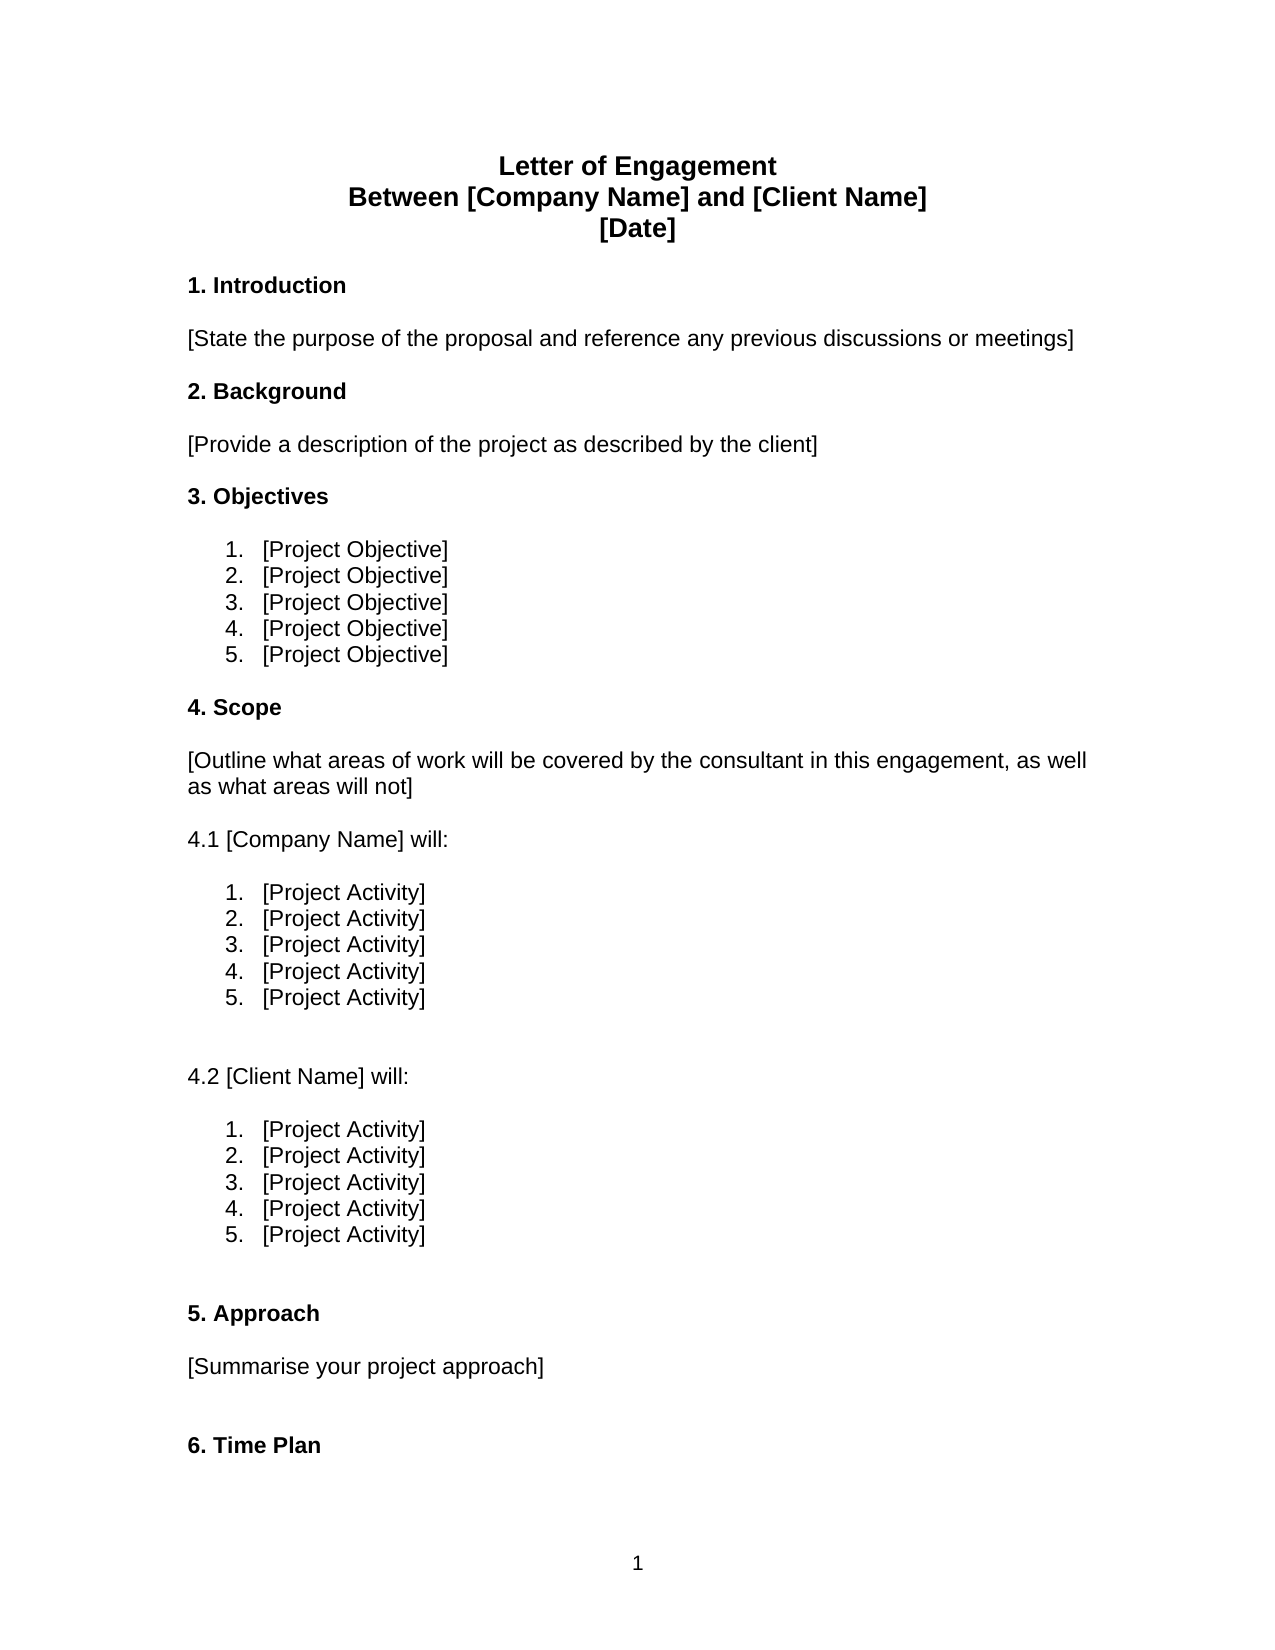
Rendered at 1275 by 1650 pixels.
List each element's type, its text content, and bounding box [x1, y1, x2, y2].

text [Outline what areas of work will be covered by the consultant in this engagement, as well as what areas will not] [187, 747, 1087, 799]
list [Project Activity] [225, 958, 1087, 984]
text 2. Background [187, 378, 1087, 404]
text 4.2 [Client Name] will: [187, 1063, 1087, 1089]
list [Project Objective] [225, 562, 1087, 589]
text Between [Company Name] and [Client Name] [187, 181, 1087, 212]
text 6. Time Plan [187, 1432, 1087, 1458]
list [Project Activity] [225, 1195, 1087, 1221]
text Letter of Engagement [187, 150, 1087, 181]
list [Project Activity] [225, 1168, 1087, 1195]
text 1. Introduction [187, 272, 1087, 299]
list [Project Activity] [225, 931, 1087, 958]
text [State the purpose of the proposal and reference any previous discussions or meetings] [187, 325, 1087, 352]
list [Project Activity] [225, 984, 1087, 1010]
list [Project Activity] [225, 1142, 1087, 1168]
text [Summarise your project approach] [187, 1353, 1087, 1379]
list [Project Objective] [225, 589, 1087, 615]
list [Project Objective] [225, 536, 1087, 562]
list [Project Activity] [225, 1116, 1087, 1142]
list [Project Activity] [225, 879, 1087, 905]
list [Project Objective] [225, 615, 1087, 641]
list [Project Activity] [225, 905, 1087, 931]
text 3. Objectives [187, 483, 1087, 510]
text 4. Scope [187, 694, 1087, 721]
list [Project Activity] [225, 1221, 1087, 1248]
list [Project Objective] [225, 641, 1087, 668]
text 4.1 [Company Name] will: [187, 826, 1087, 852]
text 5. Approach [187, 1300, 1087, 1327]
text [Date] [187, 212, 1087, 244]
text [Provide a description of the project as described by the client] [187, 431, 1087, 457]
